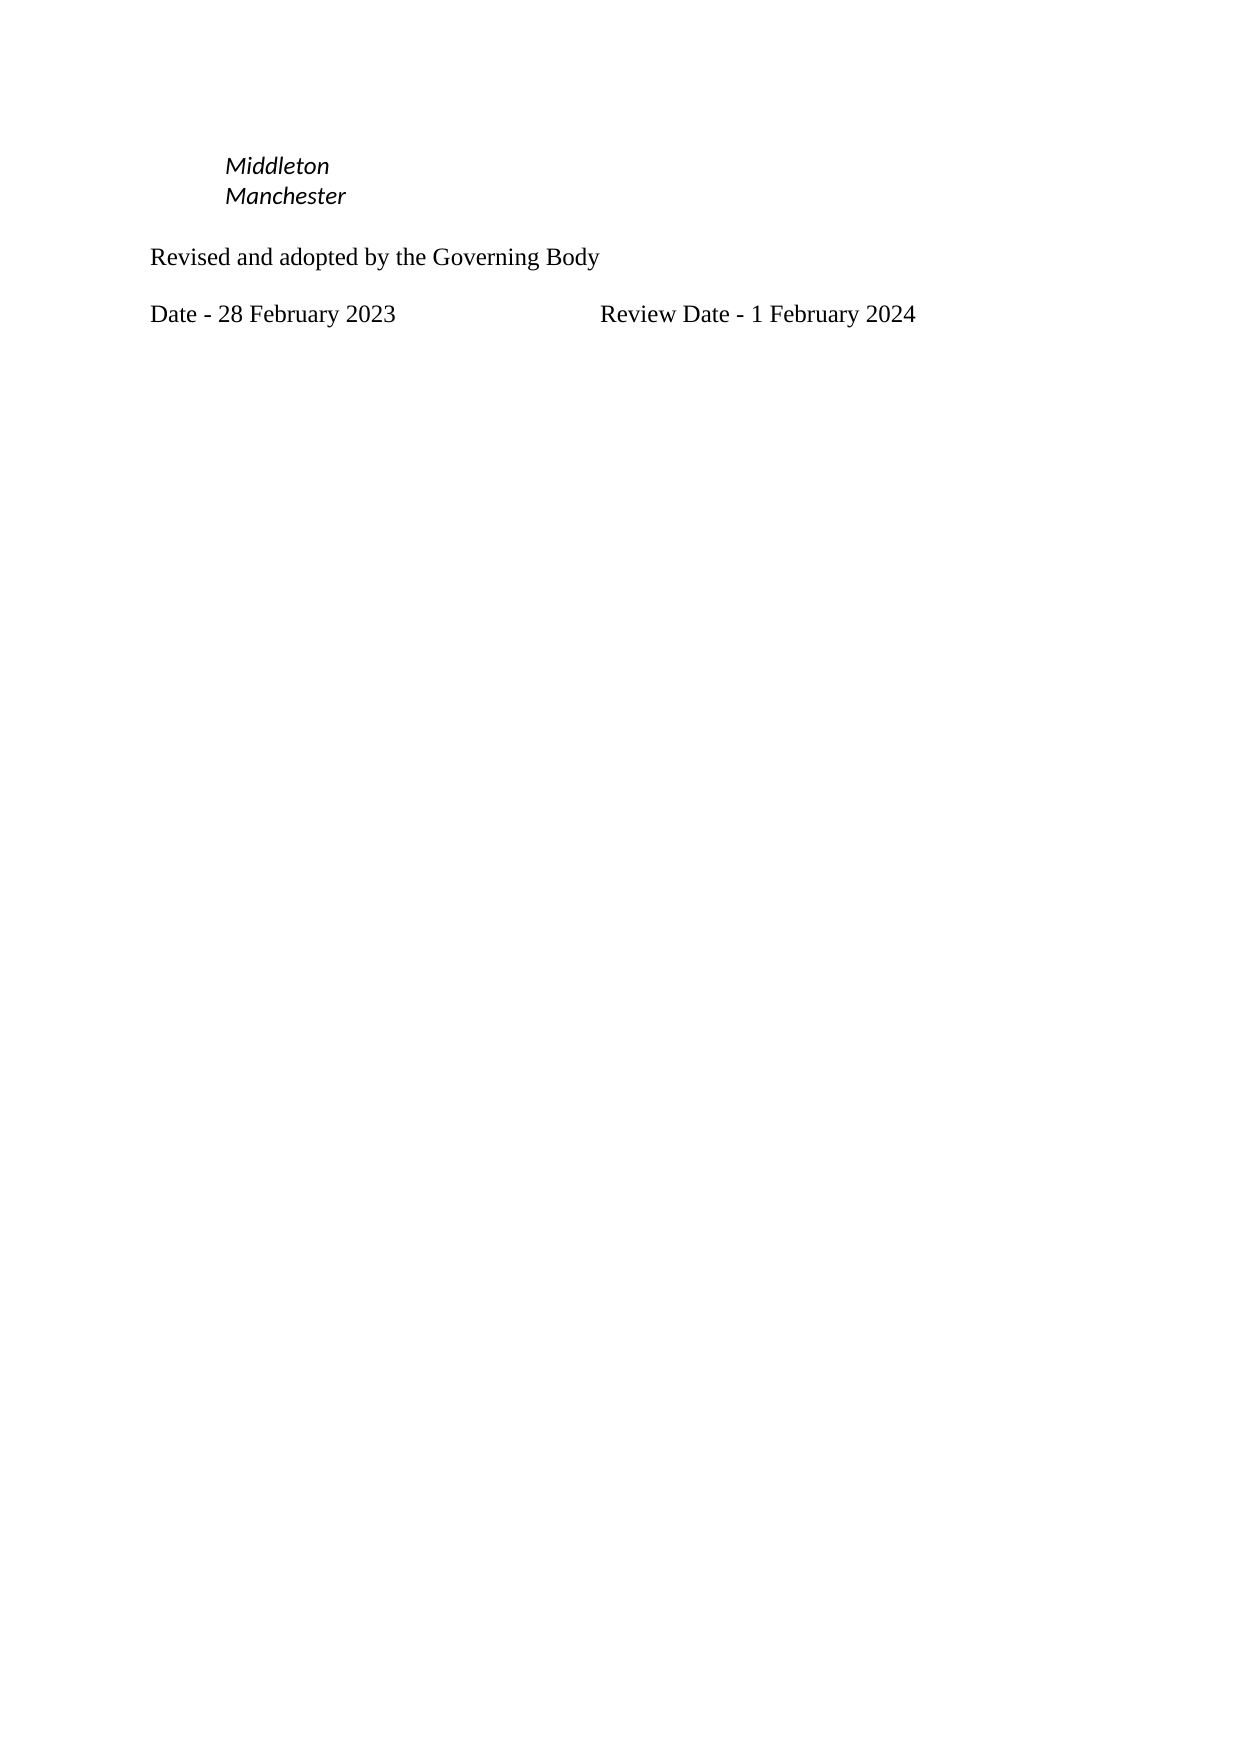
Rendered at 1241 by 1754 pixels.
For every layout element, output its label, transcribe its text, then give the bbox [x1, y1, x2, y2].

text Middleton [225, 150, 1090, 181]
text Revised and adopted by the Governing Body [150, 242, 1090, 270]
text Manchester [225, 181, 1090, 211]
text Date - 28 February 2023 Review Date - 1 February 2024 [150, 299, 1090, 328]
